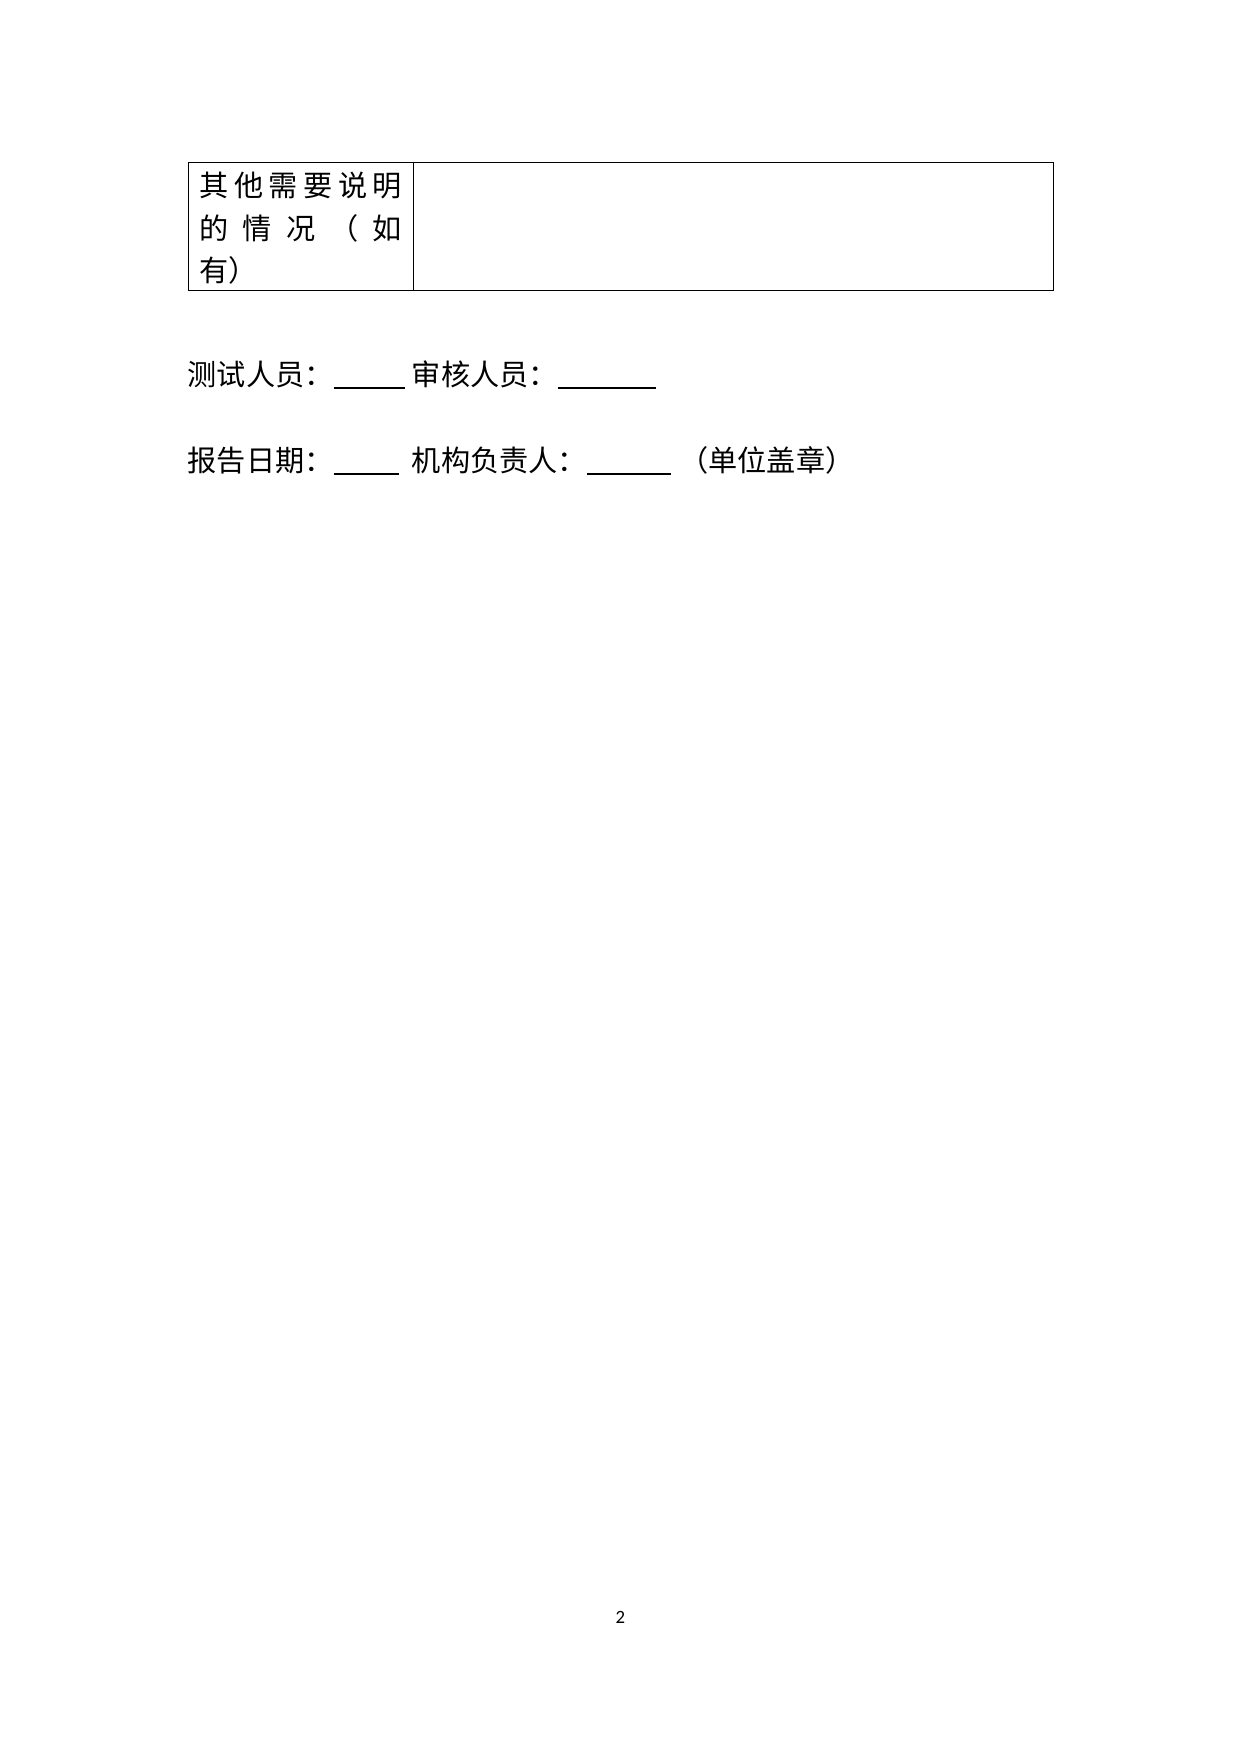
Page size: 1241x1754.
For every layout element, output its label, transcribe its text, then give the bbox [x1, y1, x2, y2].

text 测试人员： 审核人员： [187, 340, 1053, 405]
table_cell 其他需要说明的情况（如有） [189, 163, 413, 290]
table_cell [414, 163, 1053, 290]
text 报告日期： 机构负责人： （单位盖章） [187, 426, 1053, 491]
